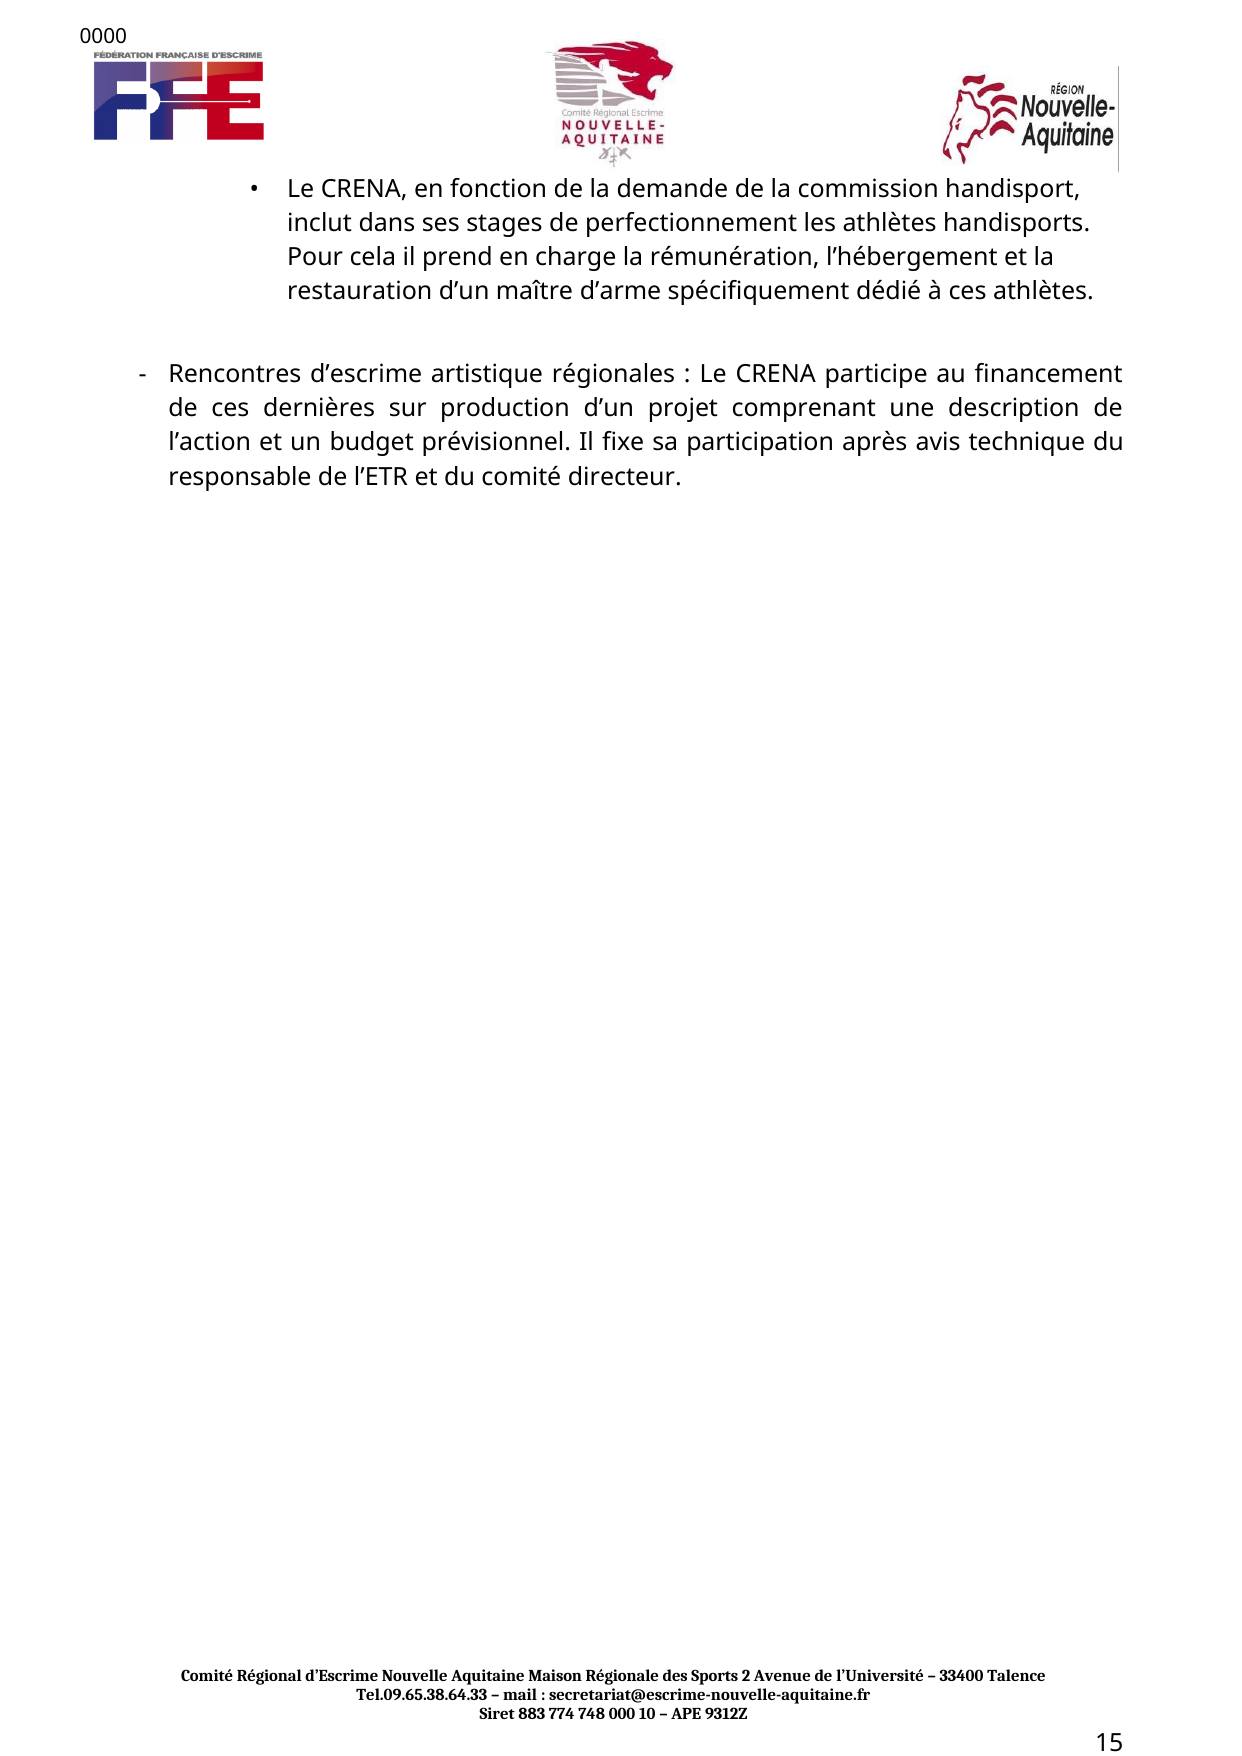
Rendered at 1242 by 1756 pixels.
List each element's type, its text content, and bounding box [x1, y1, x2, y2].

picture [90, 48, 267, 143]
picture [544, 39, 676, 171]
picture [940, 66, 1119, 171]
list Le CRENA, en fonction de la demande de la commission handisport, inclut dans ses stages de perfectionnement les athlètes handisports. Pour cela il prend en charge la rémunération, l’hébergement et la restauration d’un maître d’arme spécifiquement dédié à ces athlètes. [249, 171, 1148, 307]
list Rencontres d’escrime artistique régionales : Le CRENA participe au financement de ces dernières sur production d’un projet comprenant une description de l’action et un budget prévisionnel. Il fixe sa participation après avis technique du responsable de l’ETR et du comité directeur. [138, 356, 1124, 492]
